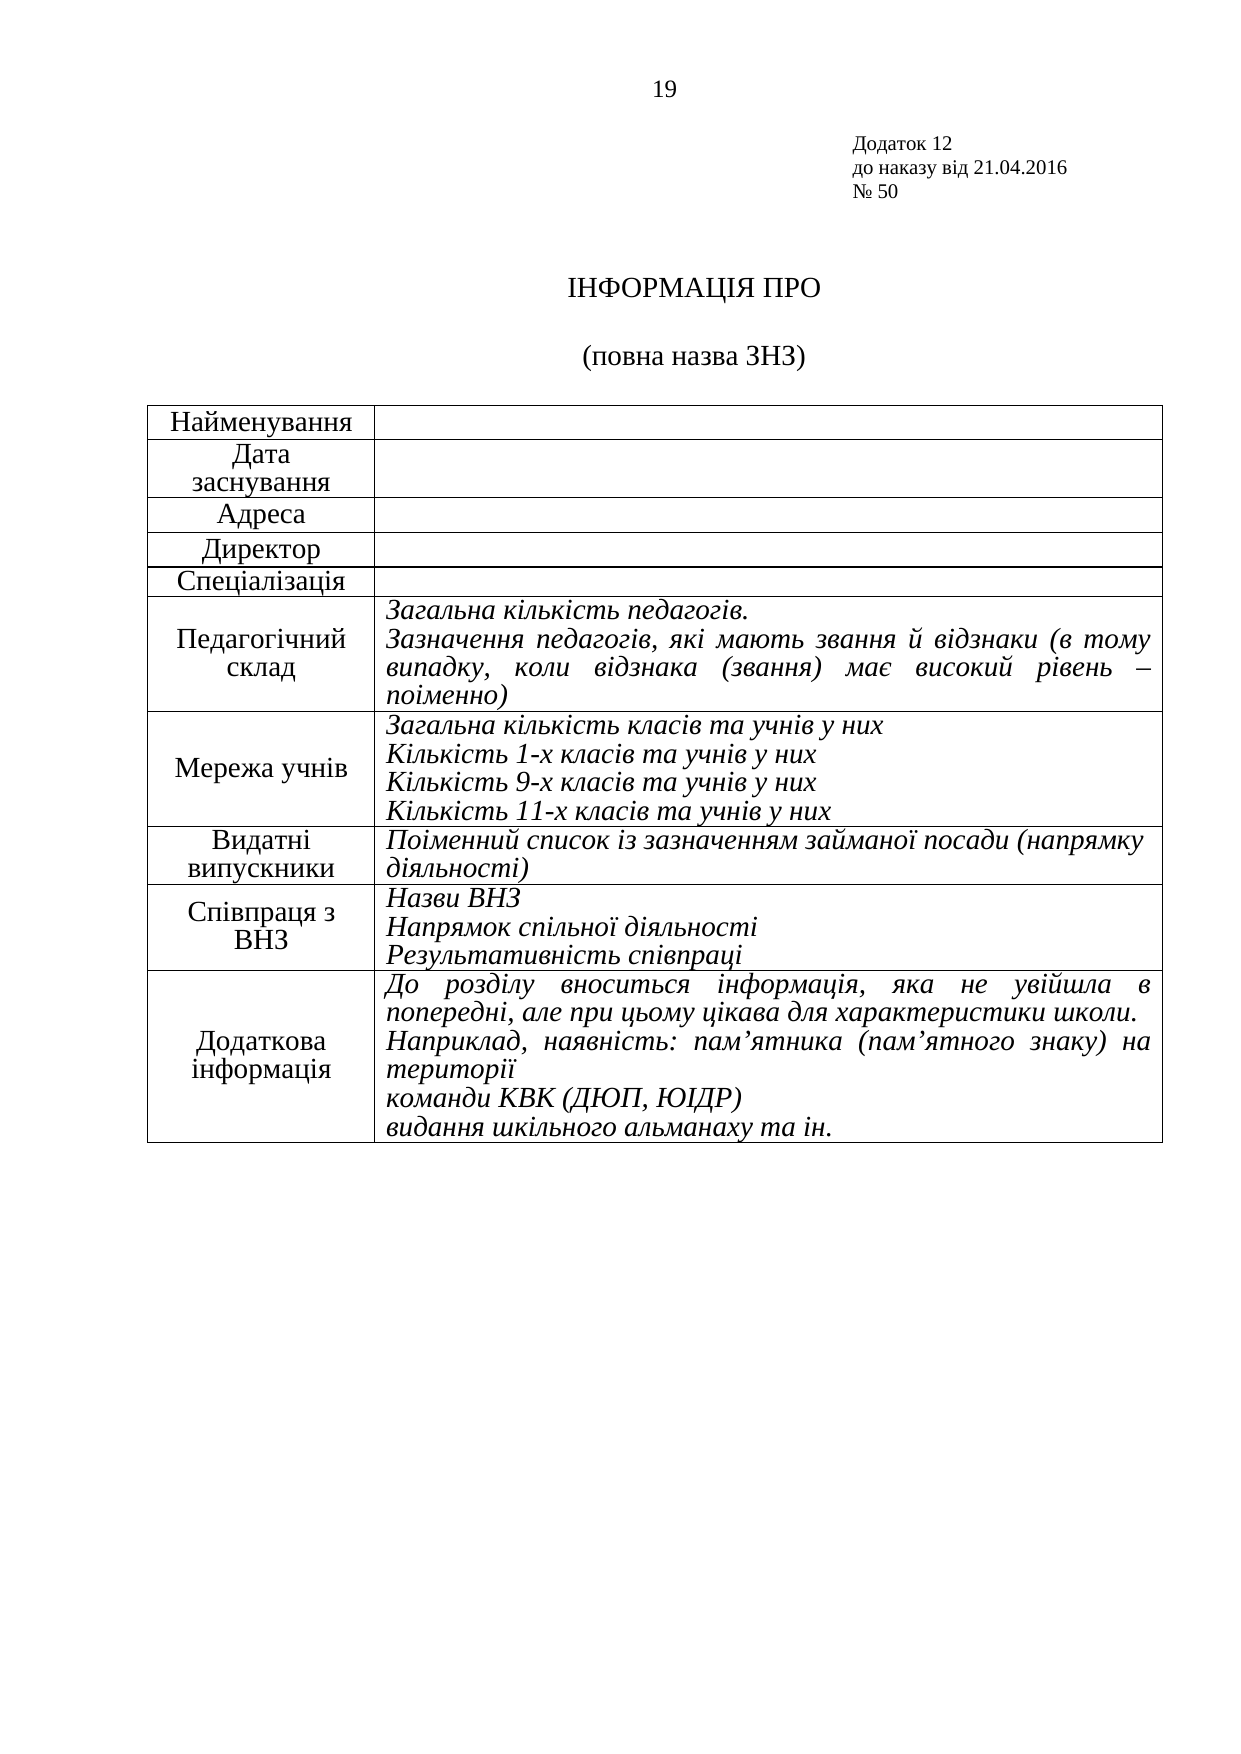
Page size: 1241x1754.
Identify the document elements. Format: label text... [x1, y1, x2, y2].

text Додаток 12 [852, 131, 1152, 155]
table_cell [375, 568, 1162, 596]
table_cell До розділу вноситься інформація, яка не увійшла в попередні, але при цьому цікава для характеристики школи. Наприклад, наявність: пам’ятника (пам’ятного знаку) на території команди КВК (ДЮП, ЮІДР) видання шкільного альманаху та ін. [375, 971, 1162, 1142]
table_cell [375, 440, 1162, 497]
text (повна назва ЗНЗ) [177, 338, 1152, 371]
table_cell Співпраця з ВНЗ [148, 885, 374, 970]
table_cell Додаткова інформація [148, 971, 374, 1142]
table_cell Поіменний список із зазначенням займаної посади (напрямку діяльності) [375, 827, 1162, 884]
table_cell Педагогічний склад [148, 597, 374, 711]
table_cell [375, 498, 1162, 532]
table_cell [375, 533, 1162, 566]
table_cell Адреса [148, 498, 374, 532]
table_cell Мережа учнів [148, 712, 374, 826]
text до наказу від 21.04.2016 [852, 155, 1152, 179]
text ІНФОРМАЦІЯ ПРО [177, 271, 1152, 304]
table_cell Видатні випускники [148, 827, 374, 884]
table_cell Загальна кількість класів та учнів у них Кількість 1-х класів та учнів у них Кількість 9-х класів та учнів у них Кількість 11-х класів та учнів у них [375, 712, 1162, 826]
table_cell Директор [148, 533, 374, 566]
table_header [375, 406, 1162, 439]
table_header Найменування [148, 406, 374, 439]
table_cell Дата заснування [148, 440, 374, 497]
text № 50 [852, 179, 1152, 203]
table_cell Загальна кількість педагогів. Зазначення педагогів, які мають звання й відзнаки (в тому випадку, коли відзнака (звання) має високий рівень – поіменно) [375, 597, 1162, 711]
table_cell Назви ВНЗ Напрямок спільної діяльності Результативність співпраці [375, 885, 1162, 970]
table_cell Спеціалізація [148, 568, 374, 596]
